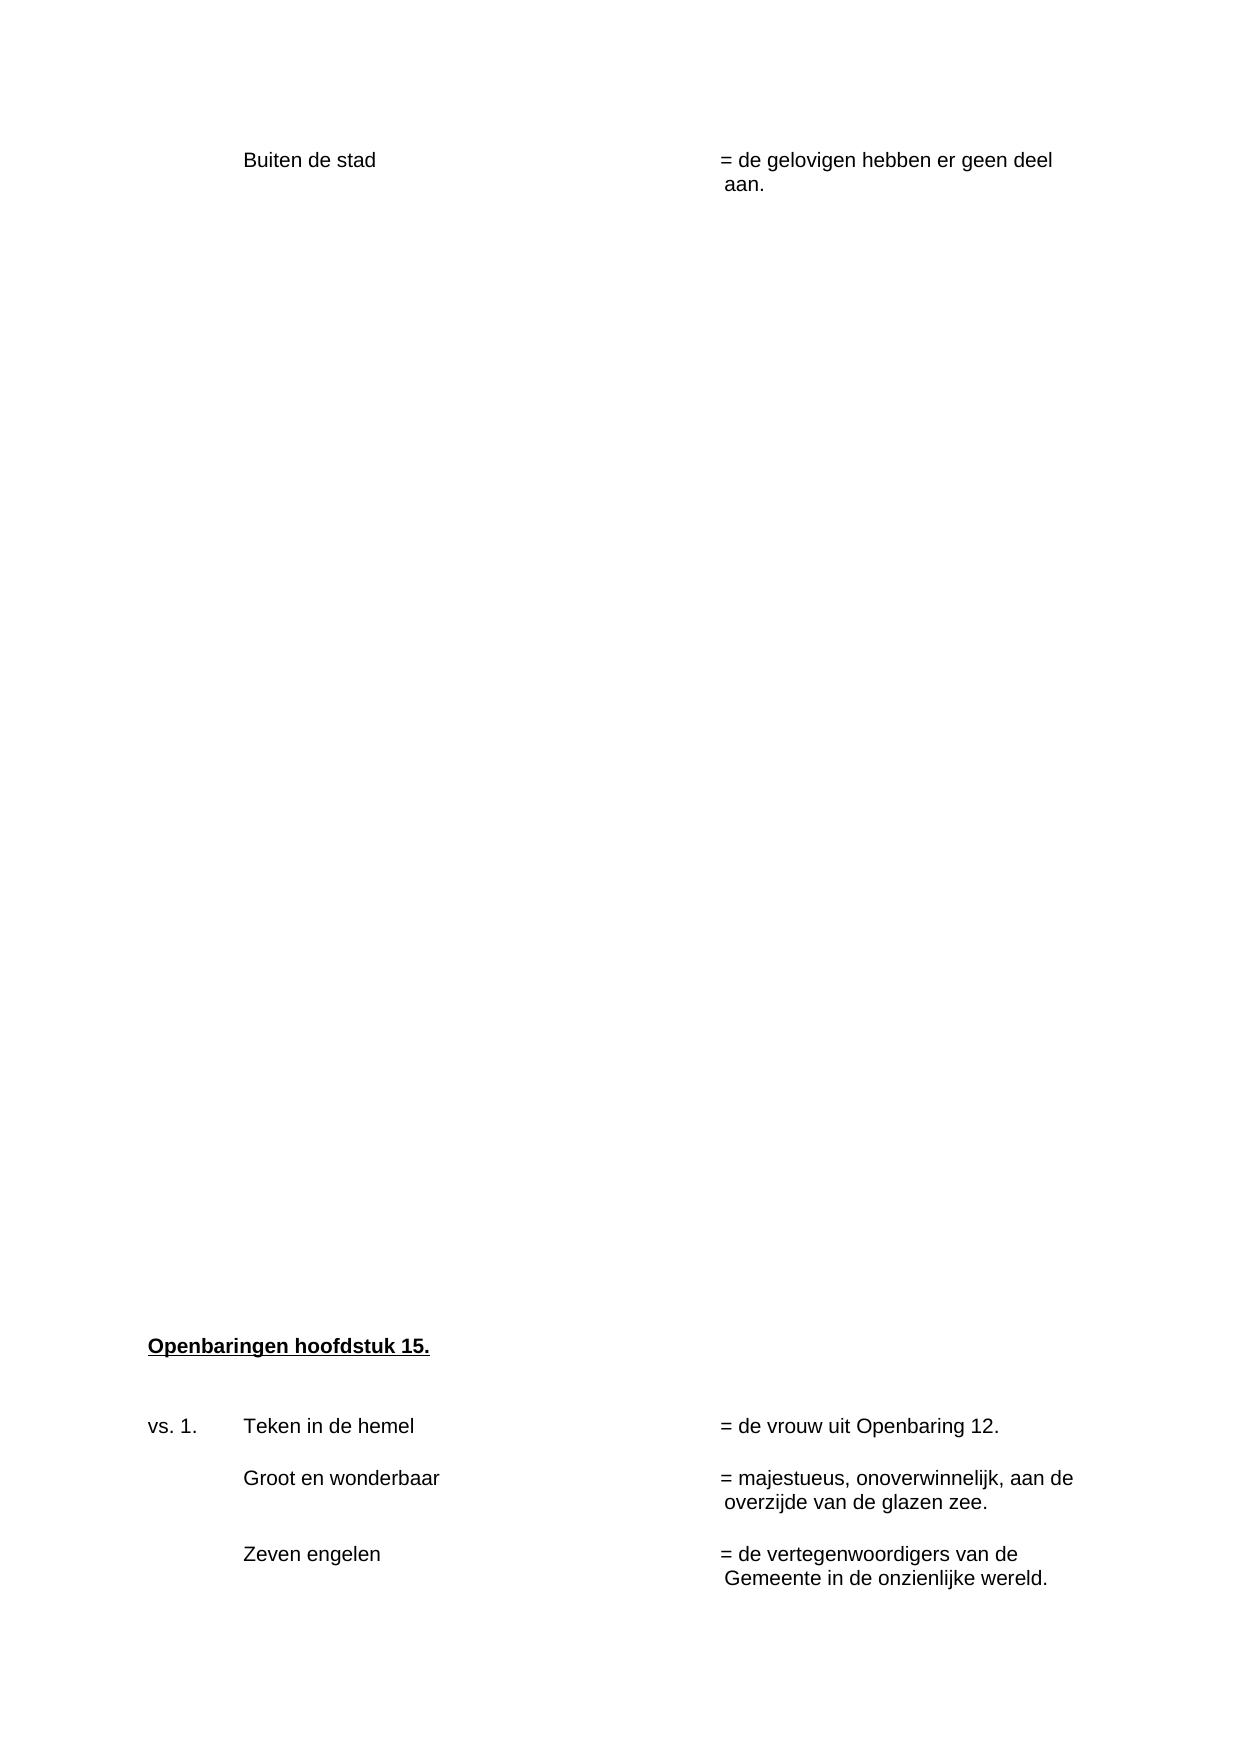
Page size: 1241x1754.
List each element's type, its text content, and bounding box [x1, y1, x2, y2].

text vs. 1. Teken in de hemel = de vrouw uit Openbaring 12. [148, 1414, 1093, 1438]
text Buiten de stad = de gelovigen hebben er geen deel aan. [148, 148, 1093, 196]
text Openbaringen hoofdstuk 15. [148, 1334, 1093, 1358]
text Groot en wonderbaar = majestueus, onoverwinnelijk, aan de overzijde van de glazen zee. [148, 1466, 1093, 1514]
text Zeven engelen = de vertegenwoordigers van de Gemeente in de onzienlijke wereld. [148, 1542, 1093, 1589]
